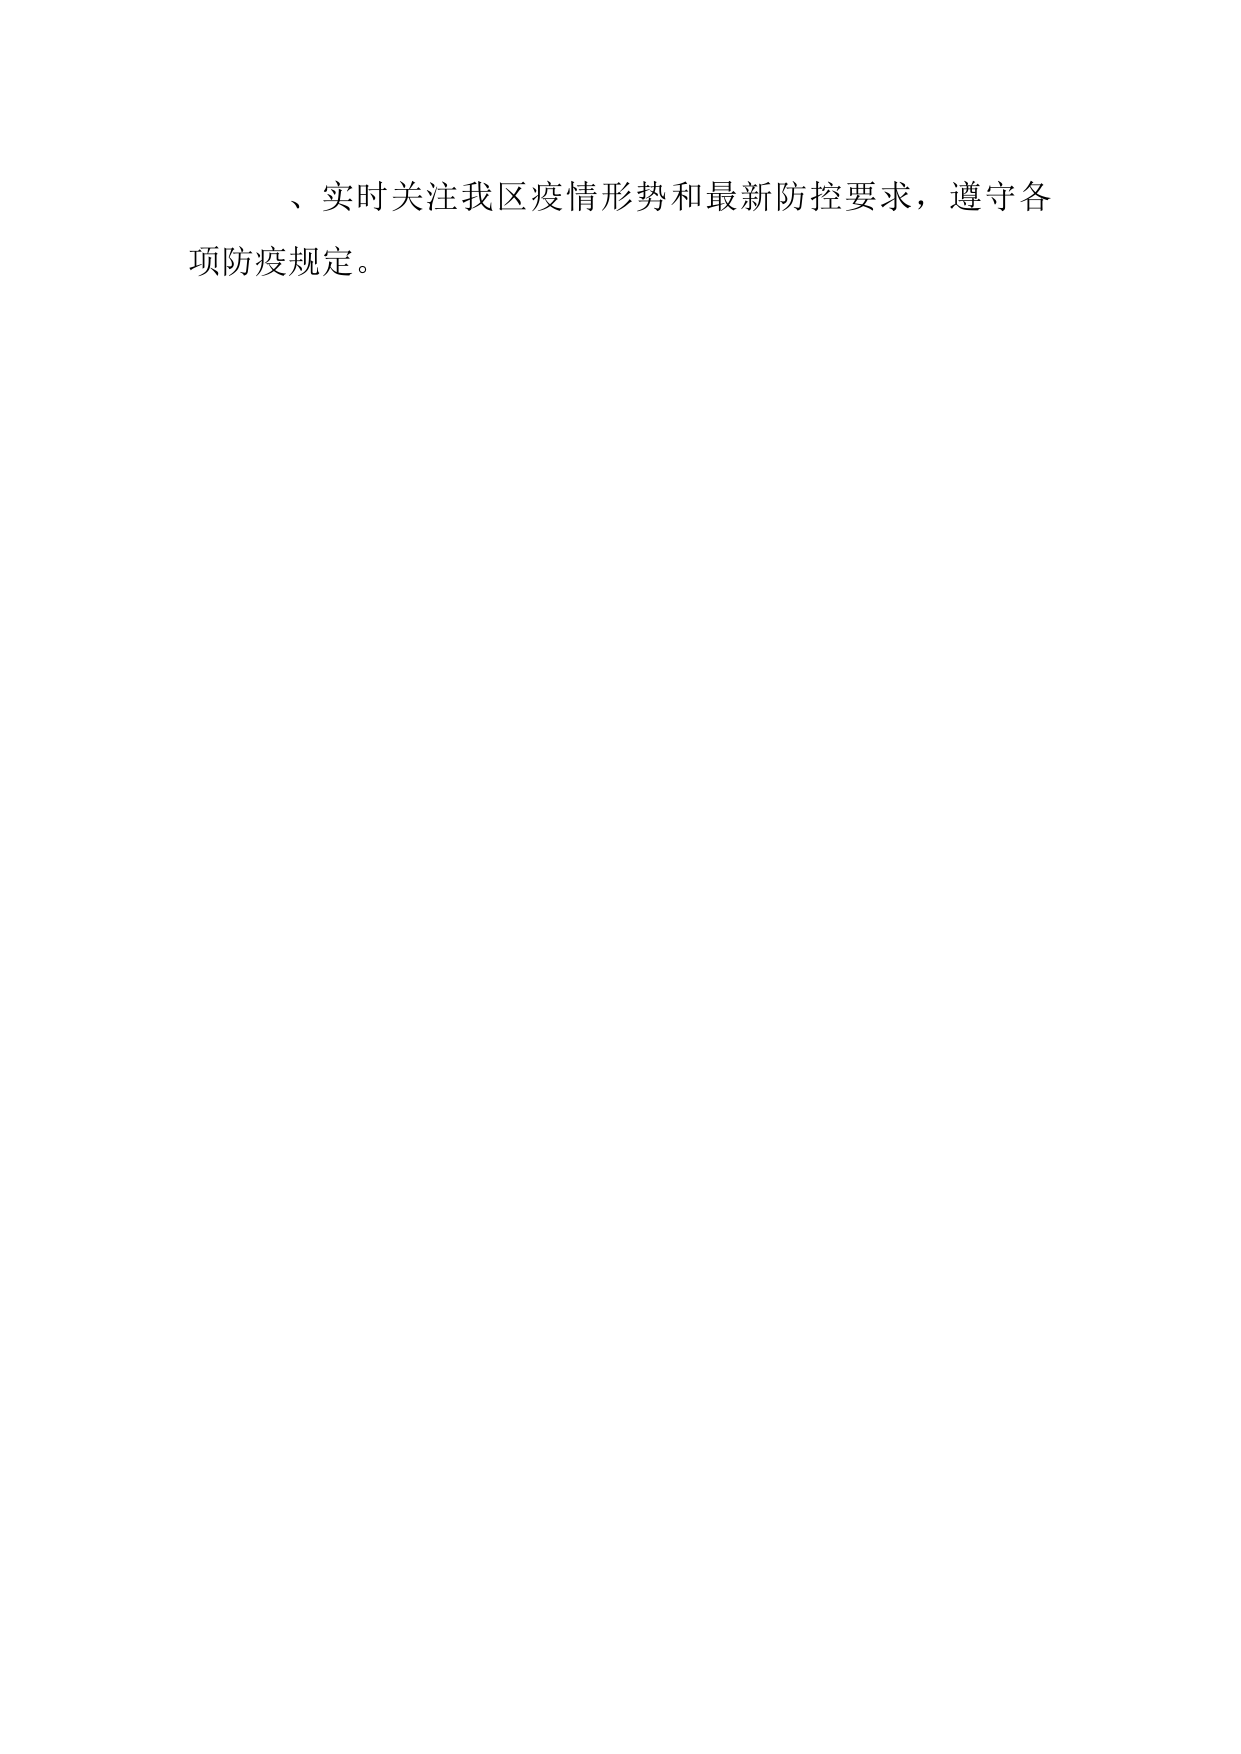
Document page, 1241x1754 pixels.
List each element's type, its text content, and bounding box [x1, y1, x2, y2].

list 实时关注我区疫情形势和最新防控要求，遵守各项防疫规定。 [187, 162, 1053, 292]
